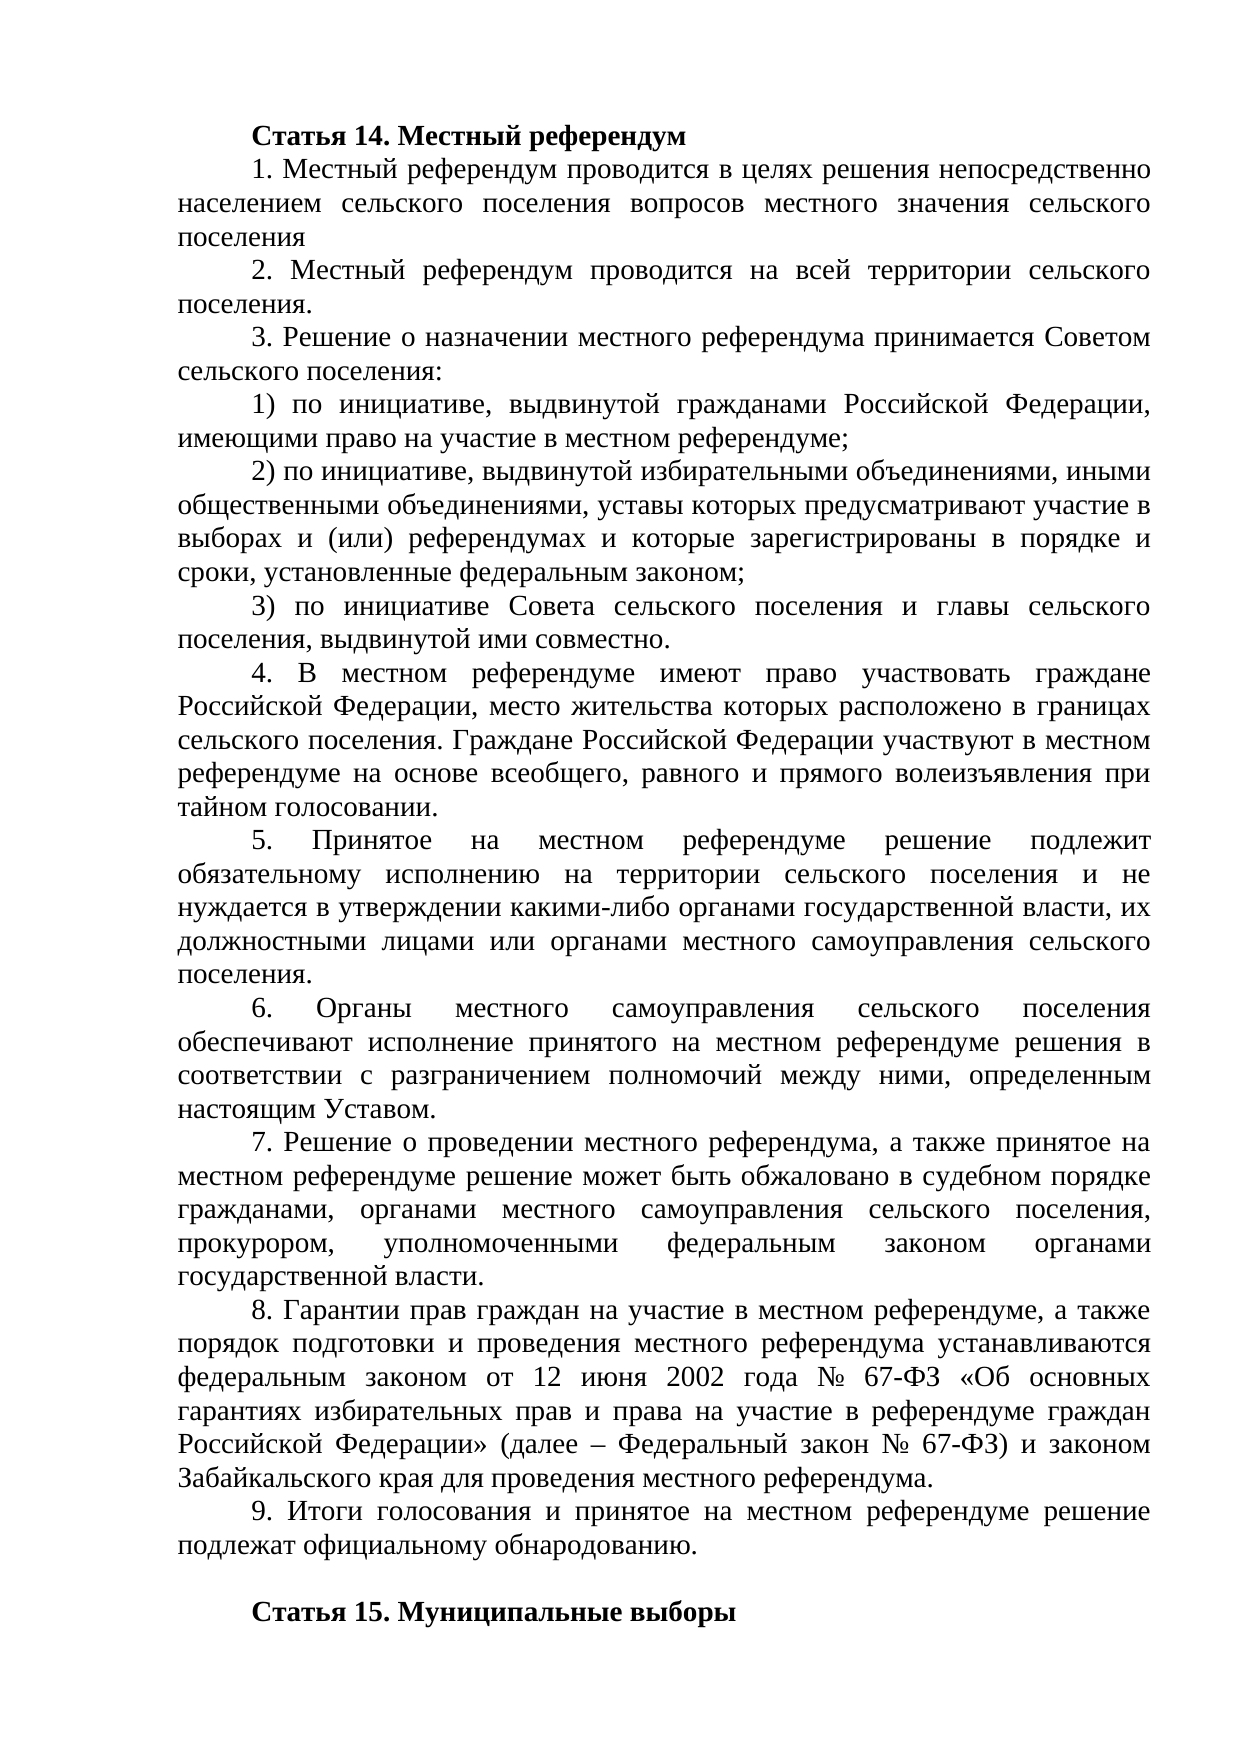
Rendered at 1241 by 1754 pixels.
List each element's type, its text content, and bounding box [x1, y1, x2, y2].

text 1. Местный референдум проводится в целях решения непосредственно населением сельского поселения вопросов местного значения сельского поселения [177, 152, 1152, 252]
text 3. Решение о назначении местного референдума принимается Советом сельского поселения: [177, 319, 1152, 386]
text Статья 15. Муниципальные выборы [177, 1594, 1152, 1627]
text 6. Органы местного самоуправления сельского поселения обеспечивают исполнение принятого на местном референдуме решения в соответствии с разграничением полномочий между ними, определенным настоящим Уставом. [177, 990, 1152, 1124]
text 2) по инициативе, выдвинутой избирательными объединениями, иными общественными объединениями, уставы которых предусматривают участие в выборах и (или) референдумах и которые зарегистрированы в порядке и сроки, установленные федеральным законом; [177, 453, 1152, 588]
text 1) по инициативе, выдвинутой гражданами Российской Федерации, имеющими право на участие в местном референдуме; [177, 386, 1152, 453]
text 7. Решение о проведении местного референдума, а также принятое на местном референдуме решение может быть обжаловано в судебном порядке гражданами, органами местного самоуправления сельского поселения, прокурором, уполномоченными федеральным законом органами государственной власти. [177, 1124, 1152, 1292]
text 5. Принятое на местном референдуме решение подлежит обязательному исполнению на территории сельского поселения и не нуждается в утверждении какими-либо органами государственной власти, их должностными лицами или органами местного самоуправления сельского поселения. [177, 822, 1152, 990]
text Статья 14. Местный референдум [177, 118, 1152, 152]
text 4. В местном референдуме имеют право участвовать граждане Российской Федерации, место жительства которых расположено в границах сельского поселения. Граждане Российской Федерации участвуют в местном референдуме на основе всеобщего, равного и прямого волеизъявления при тайном голосовании. [177, 655, 1152, 822]
text 3) по инициативе Совета сельского поселения и главы сельского поселения, выдвинутой ими совместно. [177, 588, 1152, 655]
text 9. Итоги голосования и принятое на местном референдуме решение подлежат официальному обнародованию. [177, 1493, 1152, 1560]
text 8. Гарантии прав граждан на участие в местном референдуме, а также порядок подготовки и проведения местного референдума устанавливаются федеральным законом от 12 июня 2002 года № 67-ФЗ «Об основных гарантиях избирательных прав и права на участие в референдуме граждан Российской Федерации» (далее – Федеральный закон № 67-ФЗ) и законом Забайкальского края для проведения местного референдума. [177, 1292, 1152, 1493]
text 2. Местный референдум проводится на всей территории сельского поселения. [177, 252, 1152, 319]
